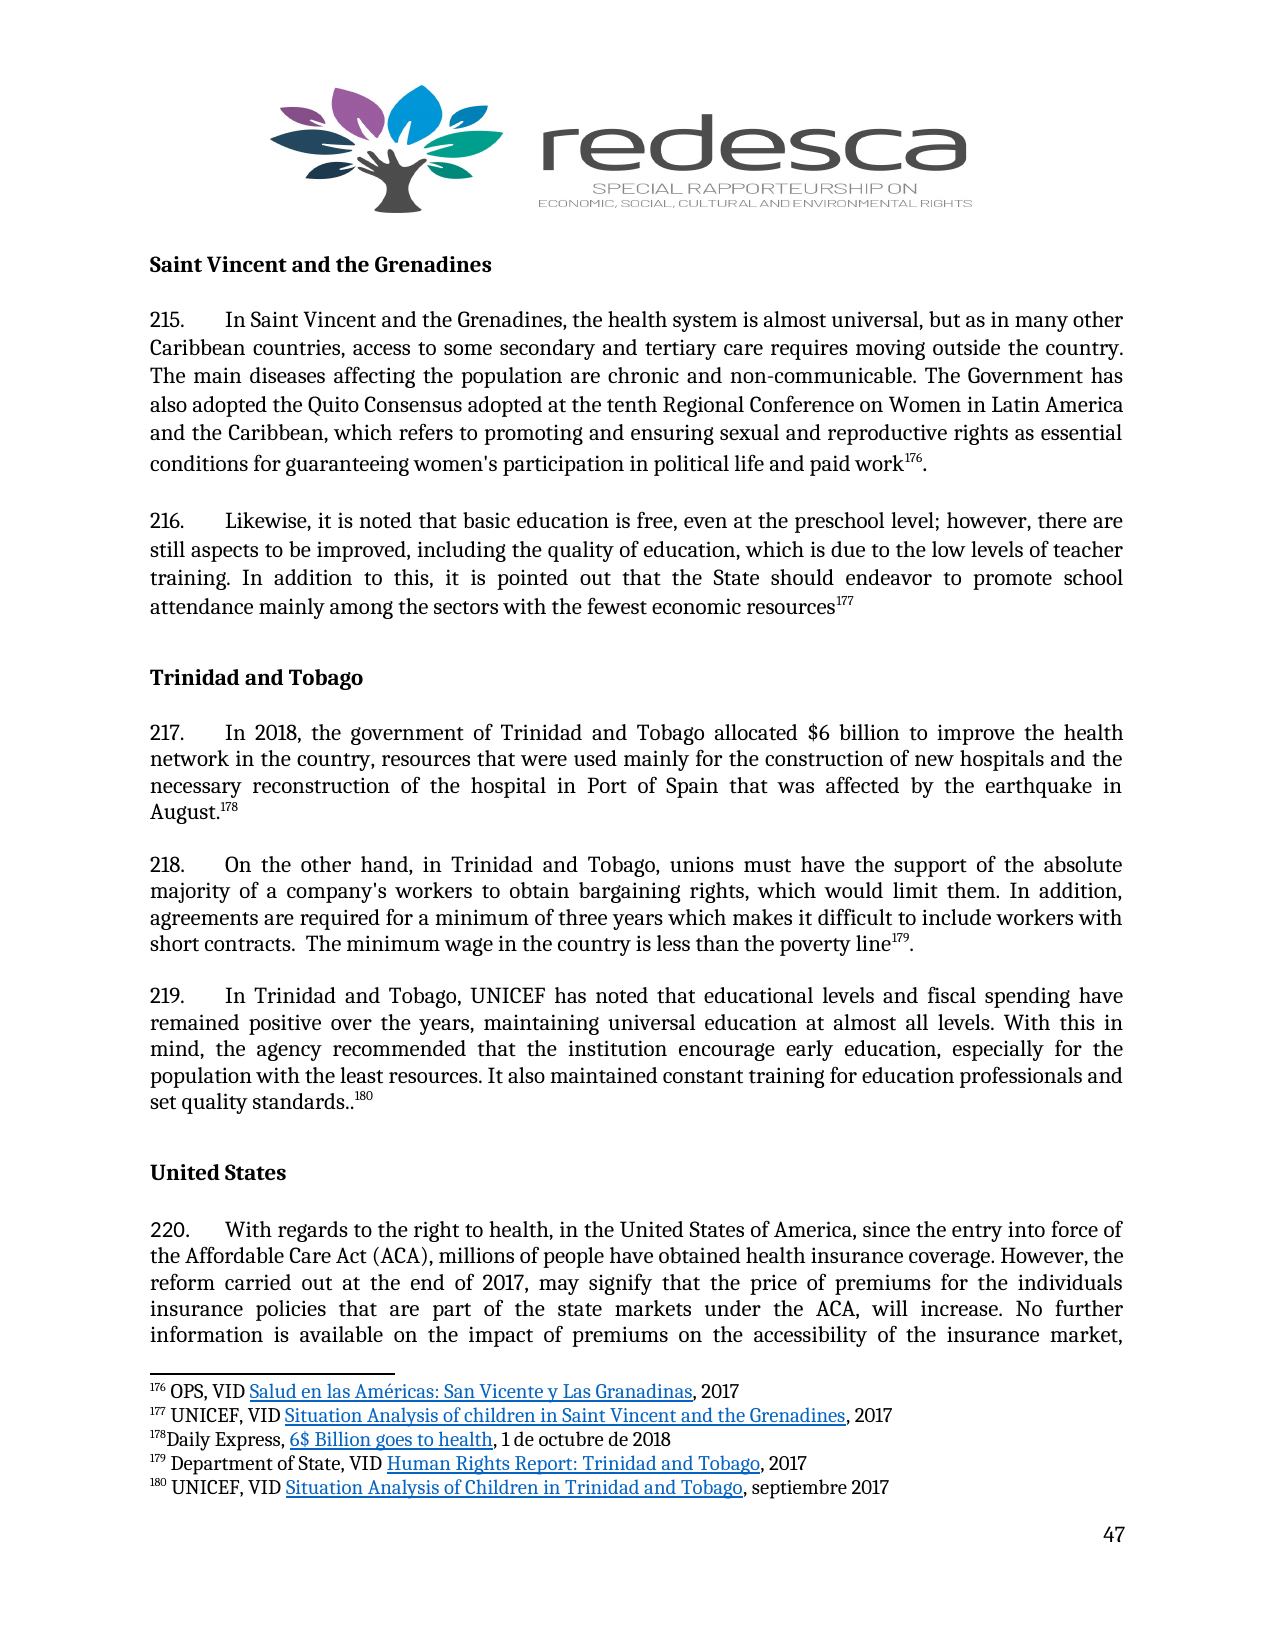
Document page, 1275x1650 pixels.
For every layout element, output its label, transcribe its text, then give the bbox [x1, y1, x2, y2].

list In Saint Vincent and the Grenadines, the health system is almost universal, but as in many other Caribbean countries, access to some secondary and tertiary care requires moving outside the country. The main diseases affecting the population are chronic and non-communicable. The Government has also adopted the Quito Consensus adopted at the tenth Regional Conference on Women in Latin America and the Caribbean, which refers to promoting and ensuring sexual and reproductive rights as essential conditions for guaranteeing women's participation in political life and paid work. [150, 306, 1125, 477]
list In Trinidad and Tobago, UNICEF has noted that educational levels and fiscal spending have remained positive over the years, maintaining universal education at almost all levels. With this in mind, the agency recommended that the institution encourage early education, especially for the population with the least resources. It also maintained constant training for education professionals and set quality standards.. [150, 983, 1125, 1115]
subtitle Trinidad and Tobago [150, 665, 1125, 691]
subtitle Saint Vincent and the Grenadines [150, 252, 1125, 278]
list Likewise, it is noted that basic education is free, even at the preschool level; however, there are still aspects to be improved, including the quality of education, which is due to the low levels of teacher training. In addition to this, it is pointed out that the State should endeavor to promote school attendance mainly among the sectors with the fewest economic resources [150, 508, 1125, 620]
subtitle United States [150, 1160, 1125, 1187]
picture [187, 46, 1048, 252]
list On the other hand, in Trinidad and Tobago, unions must have the support of the absolute majority of a company's workers to obtain bargaining rights, which would limit them. In addition, agreements are required for a minimum of three years which makes it difficult to include workers with short contracts. The minimum wage in the country is less than the poverty line. [150, 852, 1125, 957]
list In 2018, the government of Trinidad and Tobago allocated $6 billion to improve the health network in the country, resources that were used mainly for the construction of new hospitals and the necessary reconstruction of the hospital in Port of Spain that was affected by the earthquake in August. [150, 720, 1125, 825]
